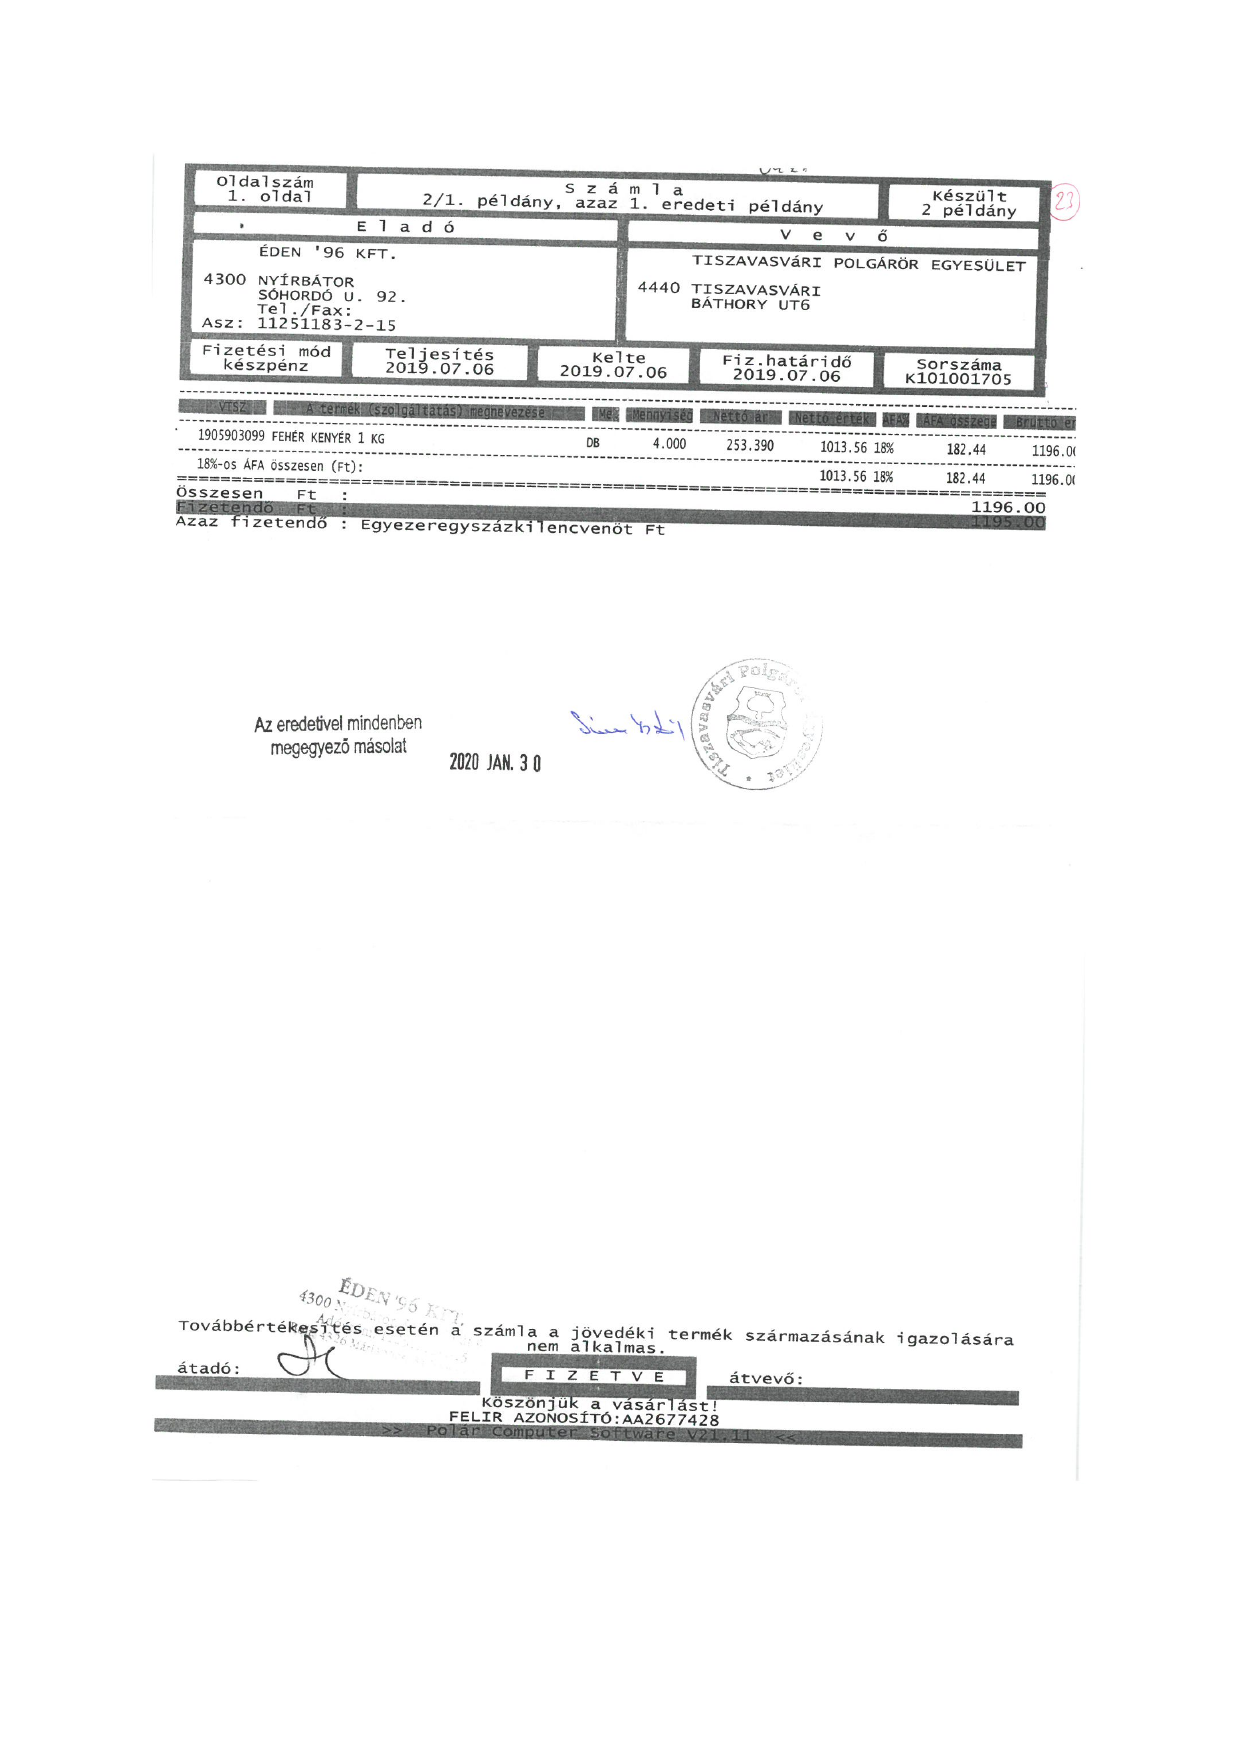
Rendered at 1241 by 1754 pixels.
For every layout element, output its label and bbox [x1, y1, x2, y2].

picture [147, 147, 1093, 1484]
